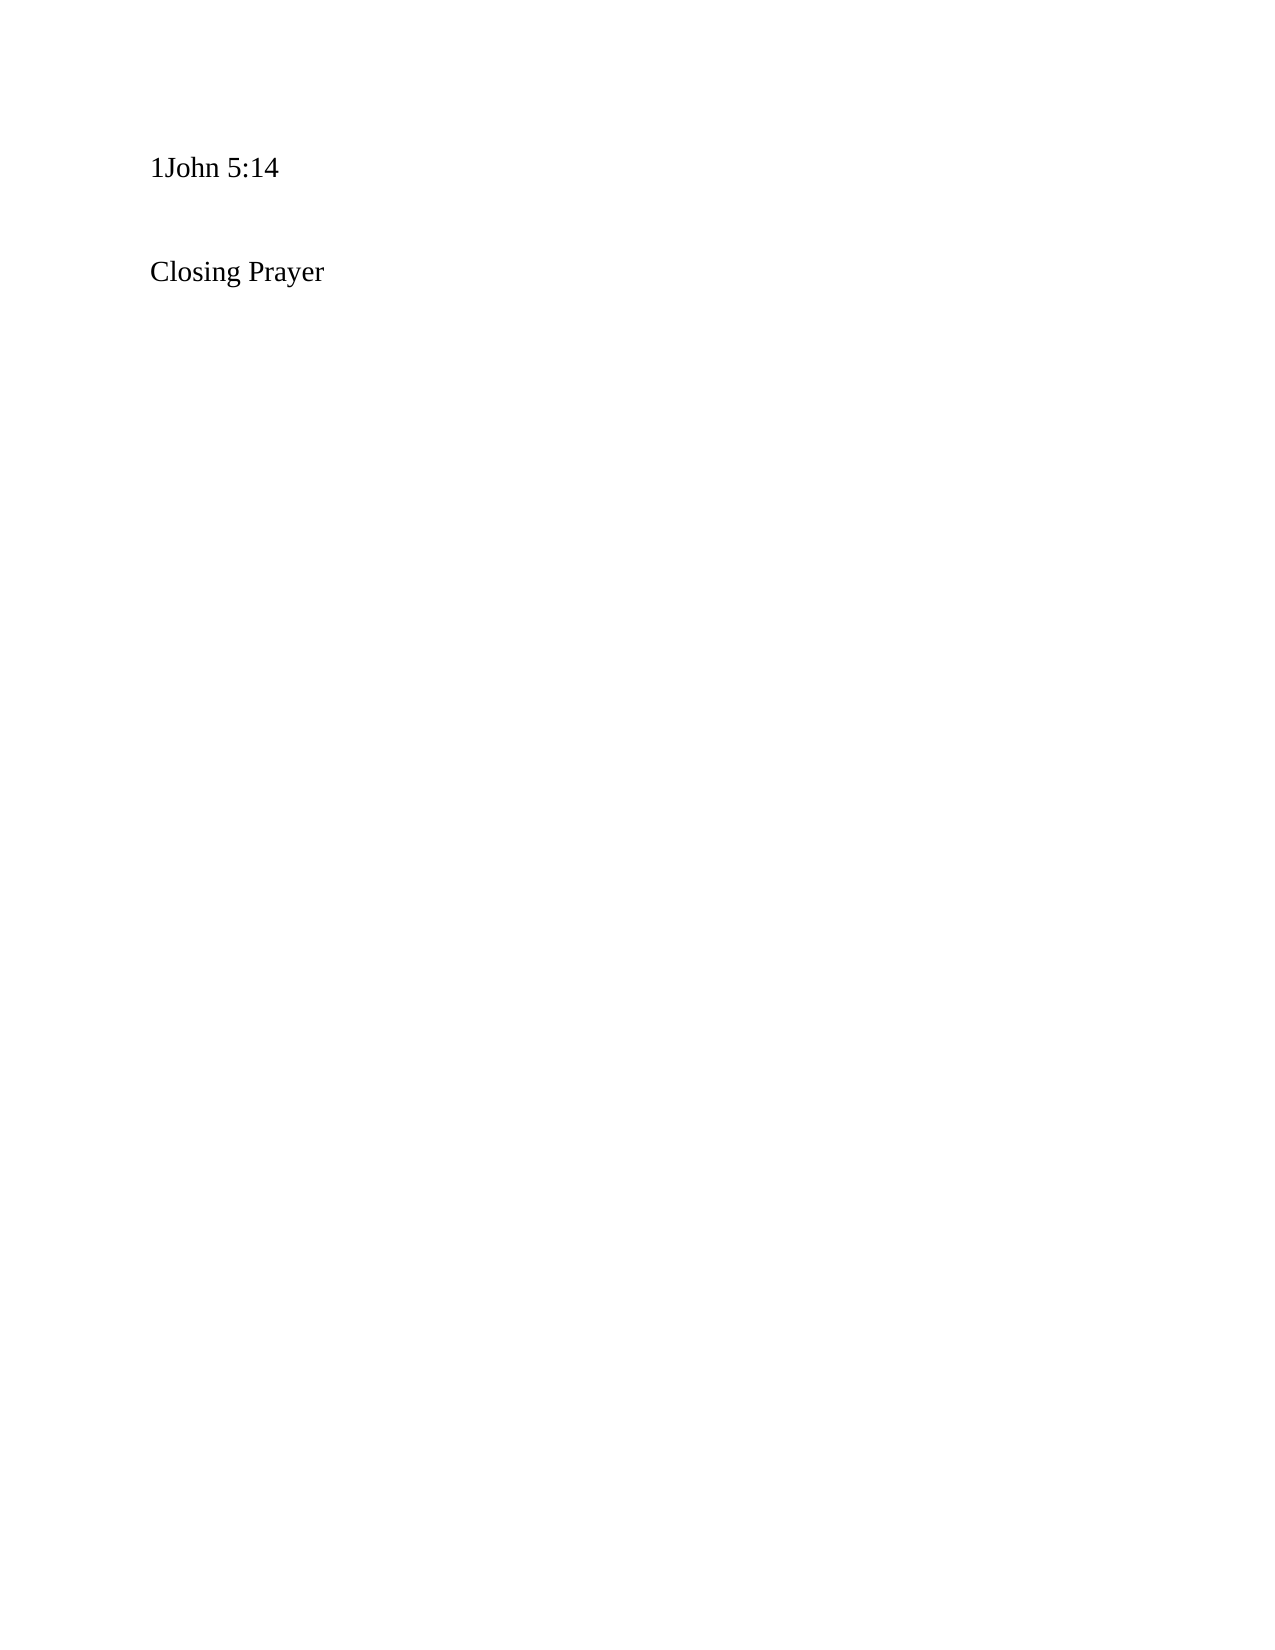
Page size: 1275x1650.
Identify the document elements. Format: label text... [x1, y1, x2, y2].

text 1John 5:14 [150, 150, 1125, 183]
text Closing Prayer [150, 254, 1125, 287]
